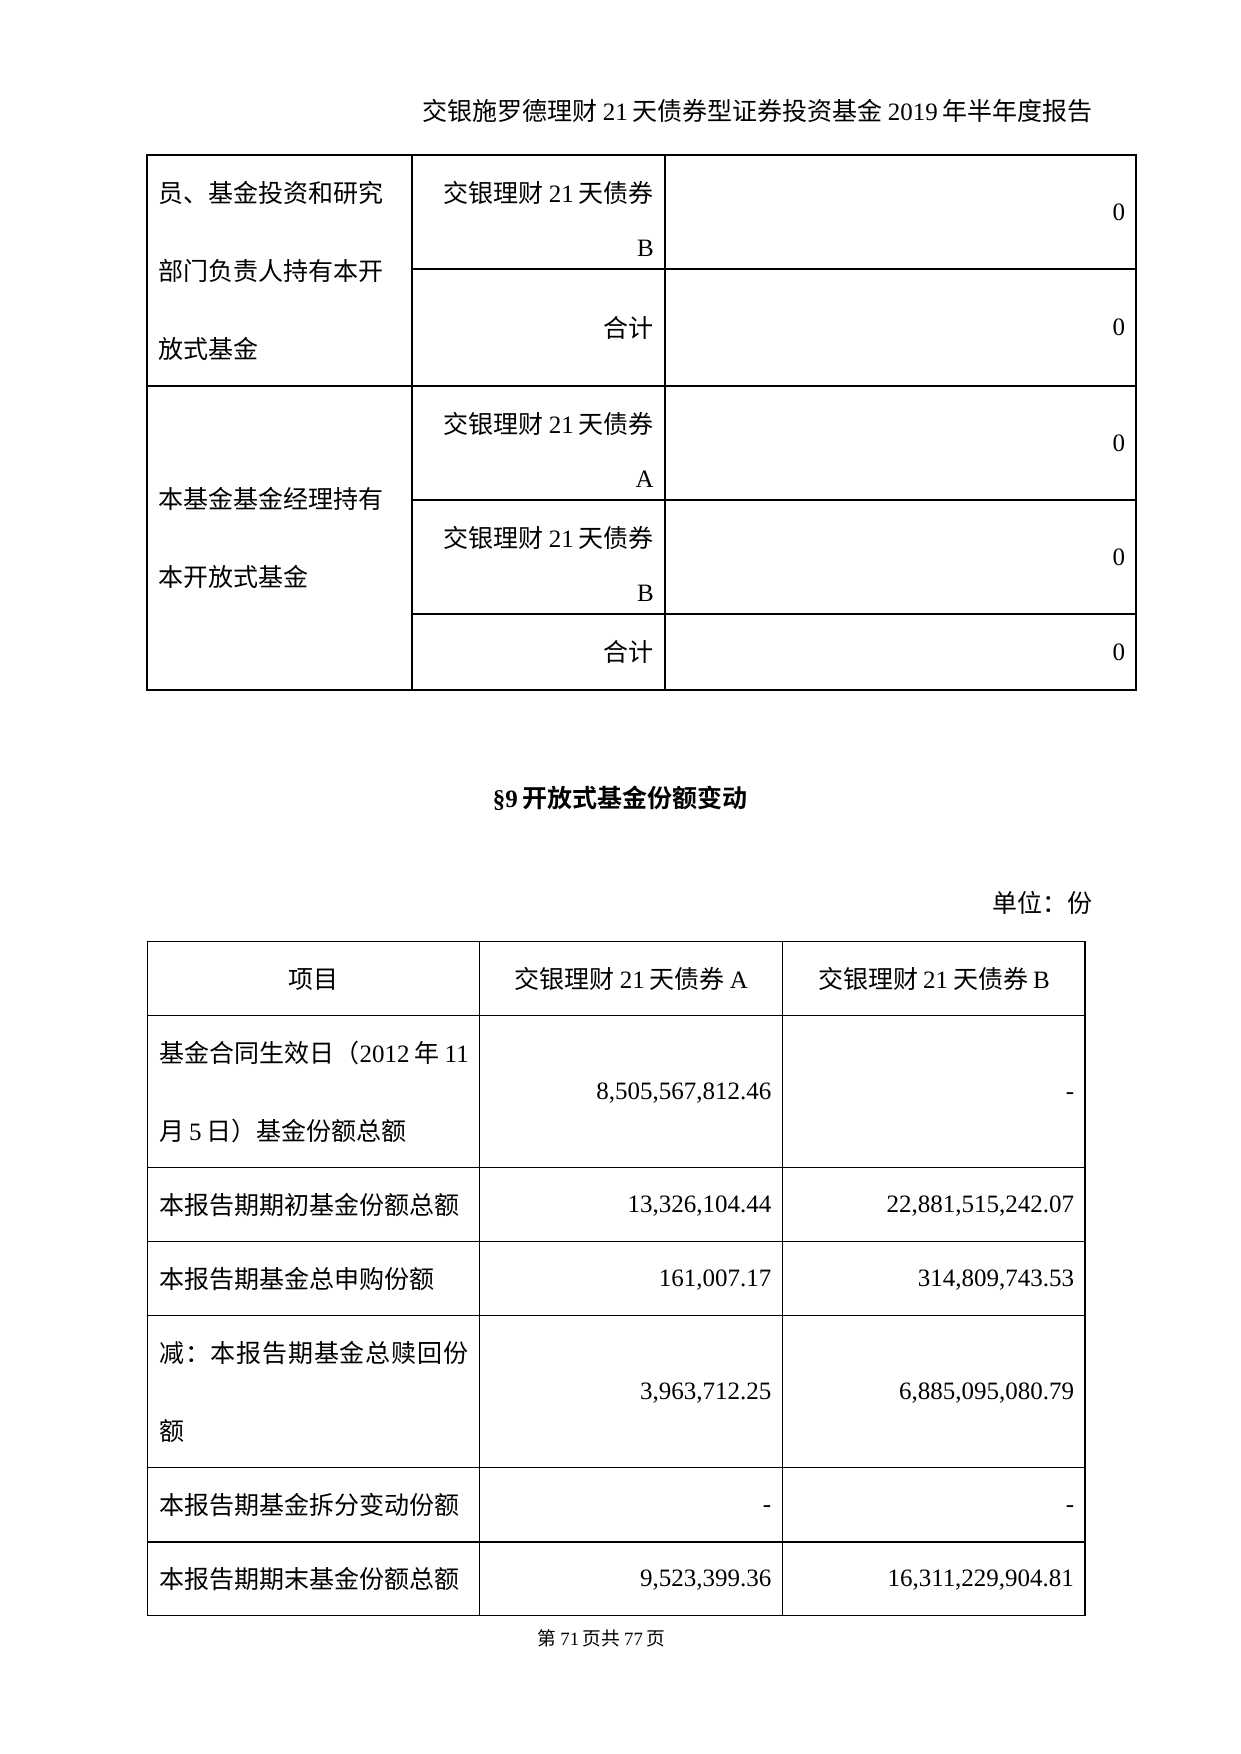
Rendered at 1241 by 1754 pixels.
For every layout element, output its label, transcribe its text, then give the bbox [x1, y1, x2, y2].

table_cell 基金合同生效日（2012年11月5日）基金份额总额 [148, 1016, 479, 1167]
table_cell 减：本报告期基金总赎回份额 [148, 1316, 479, 1467]
table_cell 8,505,567,812.46 [480, 1016, 782, 1167]
table_cell 22,881,515,242.07 [783, 1168, 1084, 1241]
table_cell - [783, 1468, 1084, 1541]
table_cell 0 [666, 501, 1135, 613]
table_cell 本报告期期初基金份额总额 [148, 1168, 479, 1241]
table_cell 交银理财21天债券A [413, 387, 664, 499]
table_cell 0 [666, 270, 1135, 385]
table_cell 3,963,712.25 [480, 1316, 782, 1467]
subtitle §9开放式基金份额变动 [148, 764, 1092, 829]
table_cell 本报告期基金拆分变动份额 [148, 1468, 479, 1541]
table_cell 6,885,095,080.79 [783, 1316, 1084, 1467]
table_cell 16,311,229,904.81 [783, 1543, 1084, 1615]
table_cell 13,326,104.44 [480, 1168, 782, 1241]
table_cell 161,007.17 [480, 1242, 782, 1315]
table_header 项目 [148, 942, 479, 1015]
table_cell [148, 156, 411, 385]
table_cell - [783, 1016, 1084, 1167]
table_header 交银理财21天债券B [783, 942, 1084, 1015]
table_cell 本基金基金经理持有本开放式基金 [148, 387, 411, 688]
table_cell 合计 [413, 270, 664, 385]
table_cell 本报告期基金总申购份额 [148, 1242, 479, 1315]
table_cell 交银理财21天债券B [413, 156, 664, 268]
table_cell 0 [666, 615, 1135, 688]
table_cell 合计 [413, 615, 664, 688]
table_cell 本报告期期末基金份额总额 [148, 1543, 479, 1615]
table_cell 交银理财21天债券B [413, 501, 664, 613]
table_cell - [480, 1468, 782, 1541]
table_cell 0 [666, 387, 1135, 499]
table_cell 9,523,399.36 [480, 1543, 782, 1615]
table_header 交银理财21天债券A [480, 942, 782, 1015]
text 单位：份 [148, 869, 1092, 934]
table_cell 0 [666, 156, 1135, 268]
table_cell 314,809,743.53 [783, 1242, 1084, 1315]
